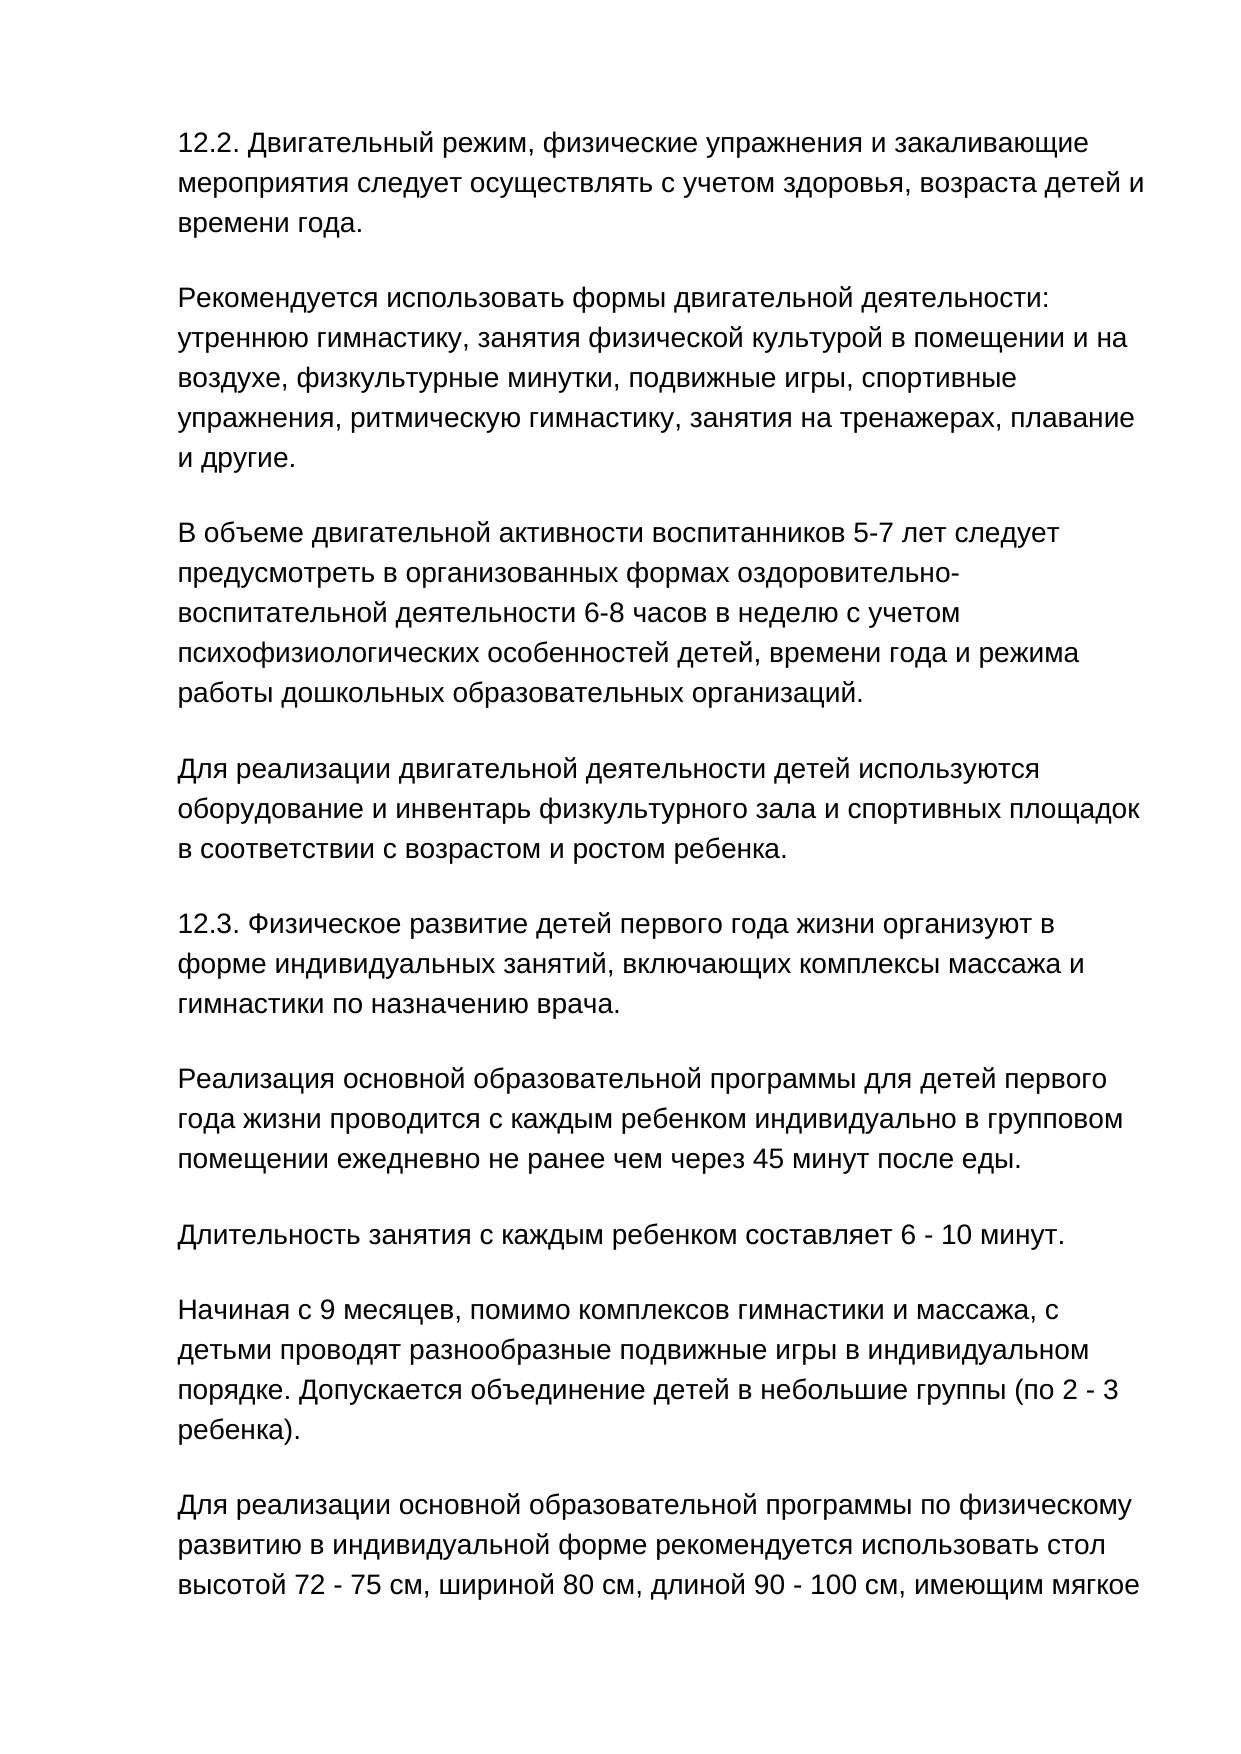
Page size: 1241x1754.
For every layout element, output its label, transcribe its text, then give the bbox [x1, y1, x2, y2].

text Начиная с 9 месяцев, помимо комплексов гимнастики и массажа, с детьми проводят разнообразные подвижные игры в индивидуальном порядке. Допускается объединение детей в небольшие группы (по 2 - 3 ребенка). [177, 1285, 1152, 1445]
text 12.2. Двигательный режим, физические упражнения и закаливающие мероприятия следует осуществлять с учетом здоровья, возраста детей и времени года. [177, 118, 1152, 238]
text Для реализации двигательной деятельности детей используются оборудование и инвентарь физкультурного зала и спортивных площадок в соответствии с возрастом и ростом ребенка. [177, 744, 1152, 864]
text Рекомендуется использовать формы двигательной деятельности: утреннюю гимнастику, занятия физической культурой в помещении и на воздухе, физкультурные минутки, подвижные игры, спортивные упражнения, ритмическую гимнастику, занятия на тренажерах, плавание и другие. [177, 273, 1152, 473]
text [177, 1481, 1152, 1601]
text В объеме двигательной активности воспитанников 5-7 лет следует предусмотреть в организованных формах оздоровительно-воспитательной деятельности 6-8 часов в неделю с учетом психофизиологических особенностей детей, времени года и режима работы дошкольных образовательных организаций. [177, 509, 1152, 709]
text Длительность занятия с каждым ребенком составляет 6 - 10 минут. [177, 1210, 1152, 1250]
text 12.3. Физическое развитие детей первого года жизни организуют в форме индивидуальных занятий, включающих комплексы массажа и гимнастики по назначению врача. [177, 899, 1152, 1019]
text Реализация основной образовательной программы для детей первого года жизни проводится с каждым ребенком индивидуально в групповом помещении ежедневно не ранее чем через 45 минут после еды. [177, 1055, 1152, 1175]
